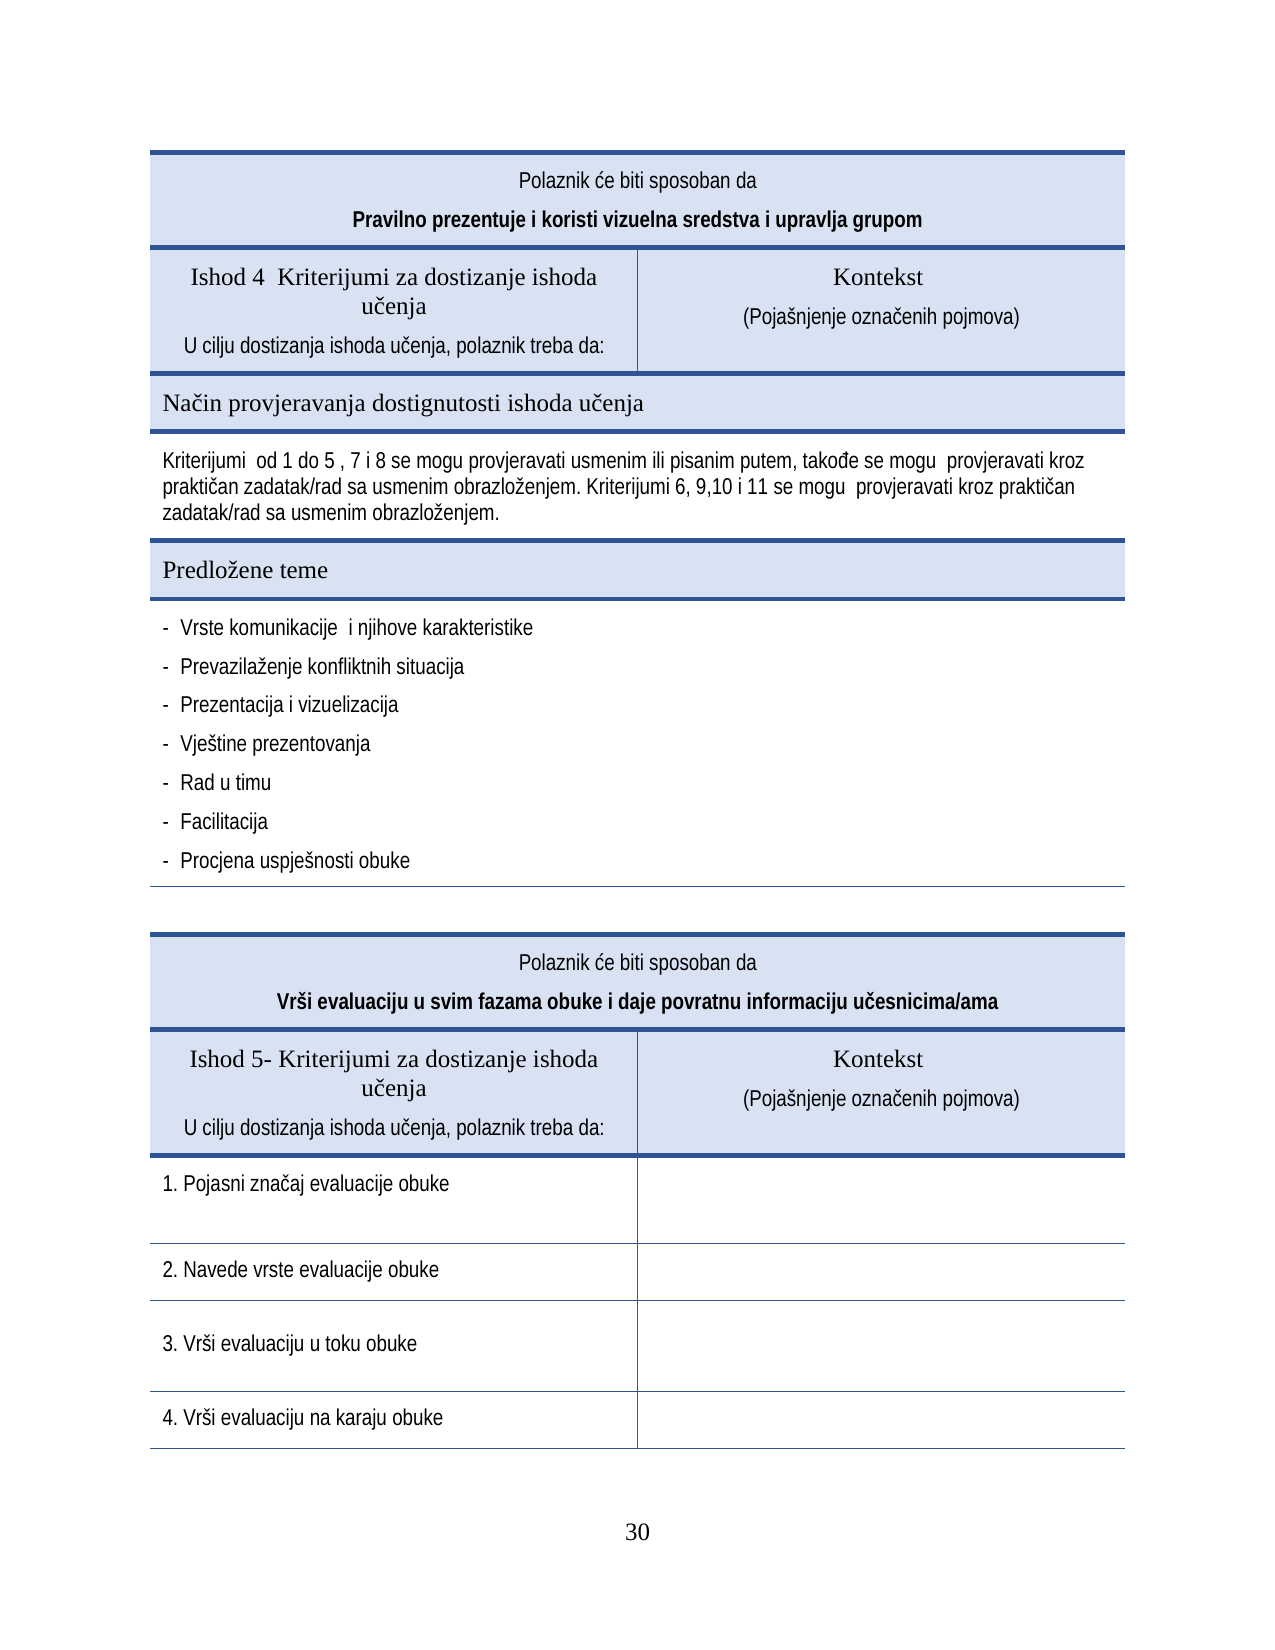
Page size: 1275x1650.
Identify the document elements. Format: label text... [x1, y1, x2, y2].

table_cell [150, 376, 1125, 429]
table_cell Kriterijumi od 1 do 5 , 7 i 8 se mogu provjeravati usmenim ili pisanim putem, takođe se mogu provjeravati kroz praktičan zadatak/rad sa usmenim obrazloženjem. Kriterijumi 6, 9,10 i 11 se mogu provjeravati kroz praktičan zadatak/rad sa usmenim obrazloženjem. [150, 434, 1125, 538]
table_cell [150, 250, 637, 371]
table_cell [638, 1244, 1125, 1299]
table_cell 1. Pojasni značaj evaluacije obuke [150, 1158, 637, 1243]
table_cell [638, 1301, 1125, 1391]
table_cell [150, 1032, 637, 1153]
table_cell 3. Vrši evaluaciju u toku obuke [150, 1301, 637, 1391]
table_cell [638, 1392, 1125, 1447]
table_cell 2. Navede vrste evaluacije obuke [150, 1244, 637, 1299]
table_header Vrši evaluaciju u svim fazama obuke i daje povratnu informaciju učesnicima/ama [150, 937, 1125, 1027]
table_cell 4. Vrši evaluaciju na karaju obuke [150, 1392, 637, 1447]
table_cell [638, 250, 1125, 371]
table_header Pravilno prezentuje i koristi vizuelna sredstva i upravlja grupom [150, 155, 1125, 245]
table_cell [150, 543, 1125, 597]
table_cell Vrste komunikacije i njihove karakteristike Prevazilaženje konfliktnih situacija Prezentacija i vizuelizacija Vještine prezentovanja Rad u timu Facilitacija Procjena uspješnosti obuke [150, 601, 1125, 886]
table_cell [638, 1032, 1125, 1153]
table_cell [638, 1158, 1125, 1243]
